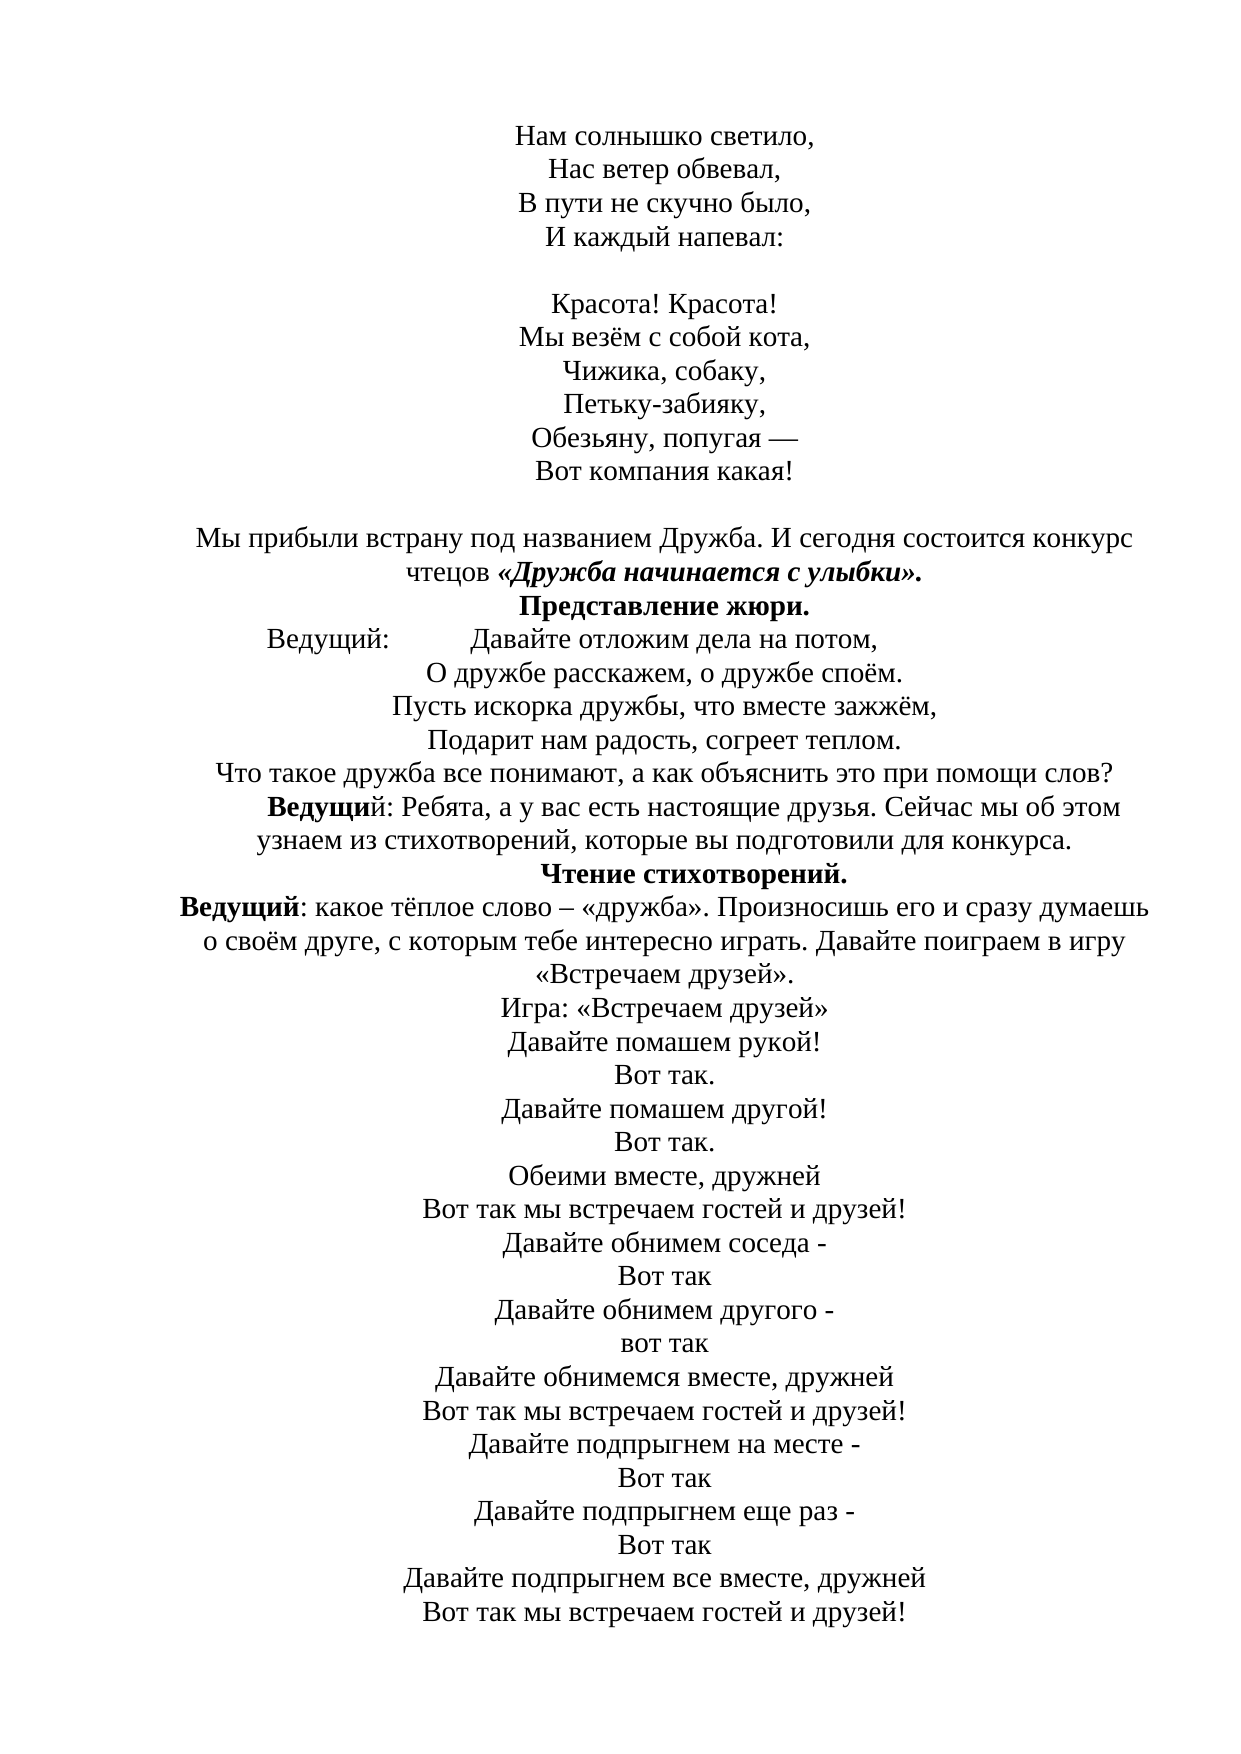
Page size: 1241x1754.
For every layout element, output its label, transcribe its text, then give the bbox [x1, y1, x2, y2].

text Ведущий: какое тёплое слово – «дружба». Произносишь его и сразу думаешь о своём друге, с которым тебе интересно играть. Давайте поиграем в игру «Встречаем друзей». [177, 889, 1152, 990]
text Чтение стихотворений. [177, 856, 1152, 889]
text Вот так [177, 1460, 1152, 1493]
text Вот так [177, 1258, 1152, 1292]
text Давайте обнимем другого - [177, 1292, 1152, 1326]
text Давайте подпрыгнем все вместе, дружней [177, 1560, 1152, 1594]
text Вот так мы встречаем гостей и друзей! [177, 1191, 1152, 1225]
text Вот так мы встречаем гостей и друзей! [177, 1594, 1152, 1627]
text Давайте помашем рукой! [177, 1024, 1152, 1057]
text Давайте подпрыгнем на месте - [177, 1426, 1152, 1460]
text Вот так. [177, 1124, 1152, 1158]
text Давайте обнимем соседа - [177, 1225, 1152, 1258]
text Давайте подпрыгнем еще раз - [177, 1493, 1152, 1527]
text Что такое дружба все понимают, а как объяснить это при помощи слов? [177, 755, 1152, 789]
text Вот так мы встречаем гостей и друзей! [177, 1393, 1152, 1426]
text Вот так [177, 1527, 1152, 1560]
text Ведущий: Ребята, а у вас есть настоящие друзья. Сейчас мы об этом узнаем из стихотворений, которые вы подготовили для конкурса. [177, 789, 1152, 856]
text Давайте обнимемся вместе, дружней [177, 1359, 1152, 1393]
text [177, 118, 1152, 487]
text Давайте помашем другой! [177, 1091, 1152, 1124]
text Обеими вместе, дружней [177, 1158, 1152, 1191]
text Мы прибыли встрану под названием Дружба. И сегодня состоится конкурс чтецов «Дружба начинается с улыбки». [177, 521, 1152, 588]
text Вот так. [177, 1057, 1152, 1091]
text Игра: «Встречаем друзей» [177, 990, 1152, 1024]
text Представление жюри. [177, 588, 1152, 621]
text вот так [177, 1326, 1152, 1359]
text Ведущий: Давайте отложим дела на потом, О дружбе расскажем, о дружбе споём. Пусть искорка дружбы, что вместе зажжём, Подарит нам радость, согреет теплом. [0, 621, 1152, 755]
